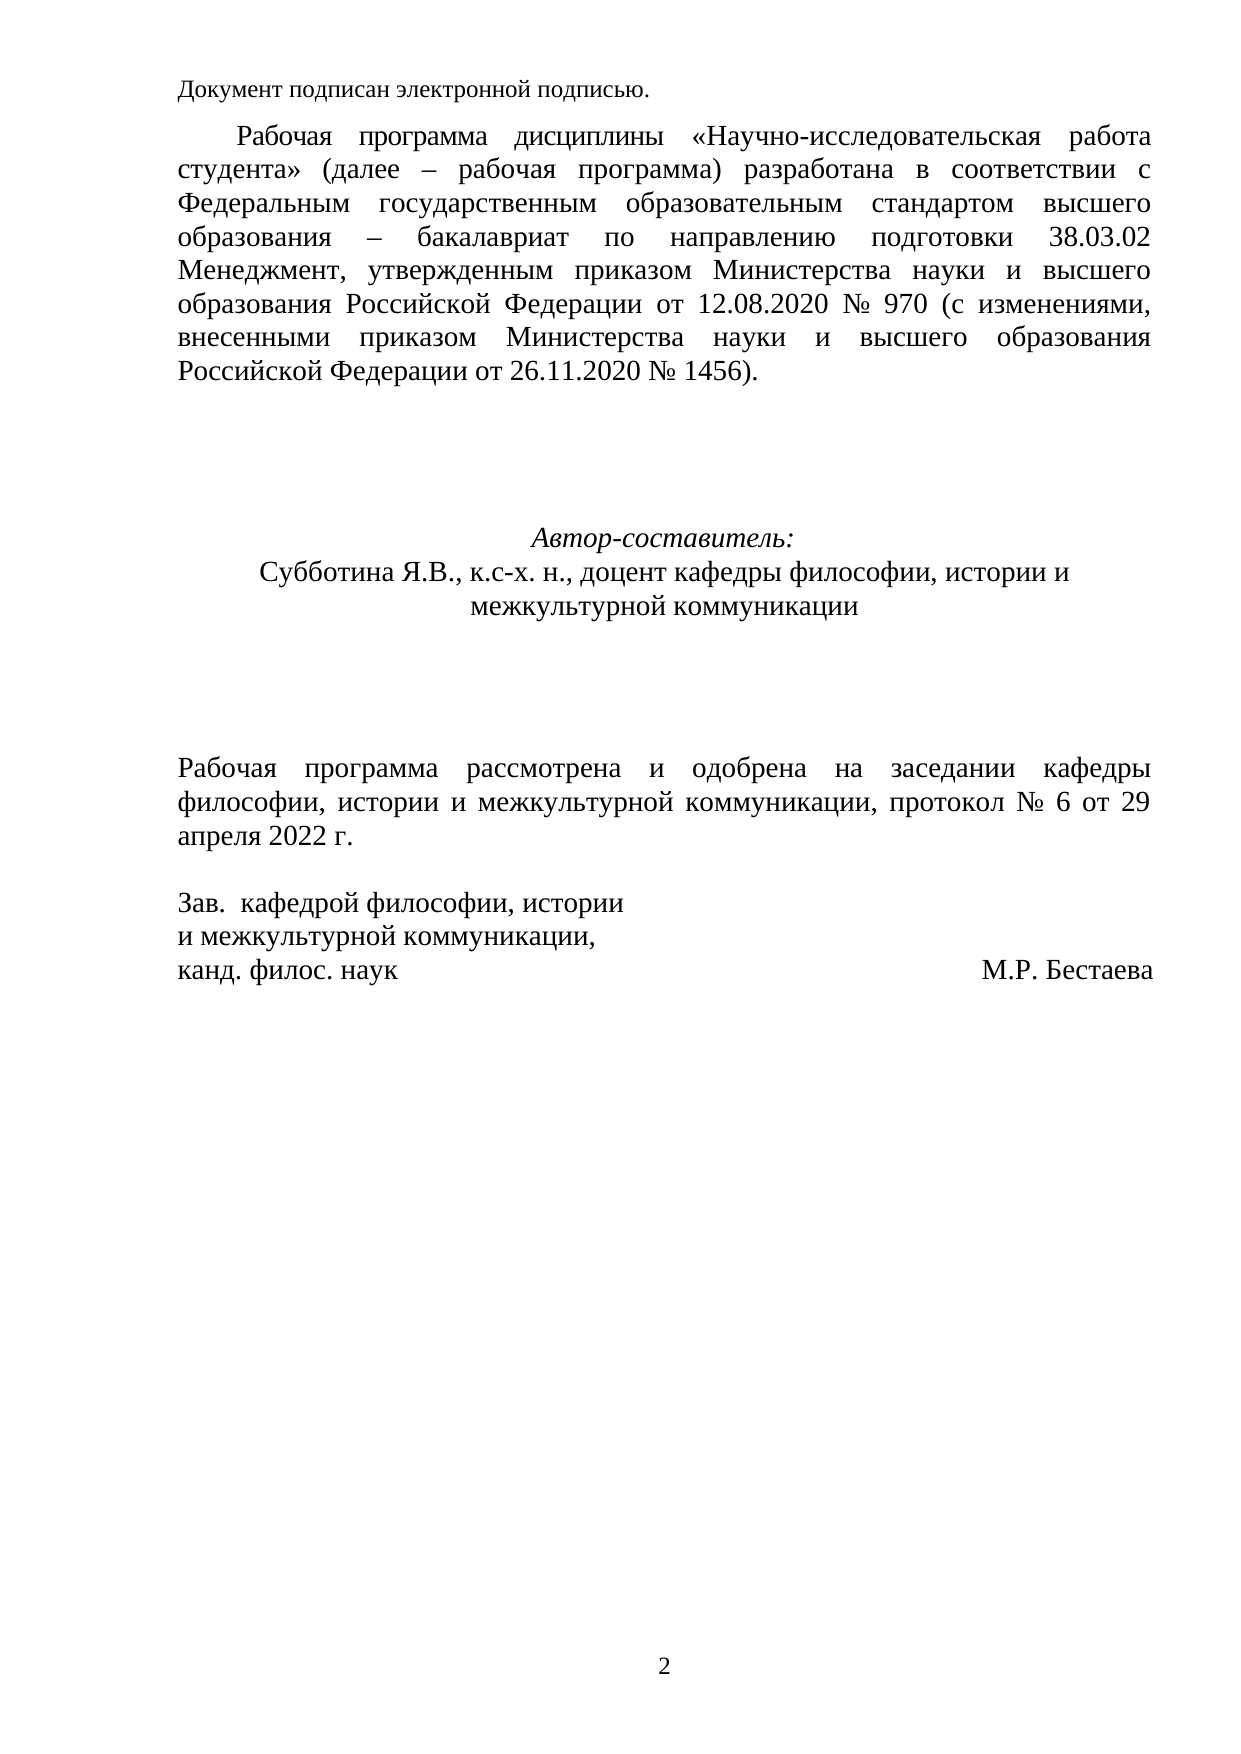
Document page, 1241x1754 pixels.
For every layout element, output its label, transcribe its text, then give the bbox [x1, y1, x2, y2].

text Автор-составитель: [177, 521, 1152, 554]
text Субботина Я.В., к.с-х. н., доцент кафедры философии, истории и межкультурной коммуникации [177, 554, 1152, 621]
text Рабочая программа дисциплины «Научно-исследовательская работа студента» (далее – рабочая программа) разработана в соответствии с Федеральным государственным образовательным стандартом высшего образования – бакалавриат по направлению подготовки 38.03.02 Менеджмент, утвержденным приказом Министерства науки и высшего образования Российской Федерации от 12.08.2020 № 970 (с изменениями, внесенными приказом Министерства науки и высшего образования Российской Федерации от 26.11.2020 № 1456). [177, 118, 1152, 386]
text канд. филос. наук М.Р. Бестаева [177, 952, 1208, 985]
text и межкультурной коммуникации, [177, 918, 1152, 952]
text Рабочая программа рассмотрена и одобрена на заседании кафедры философии, истории и межкультурной коммуникации, протокол № 6 от 29 апреля 2022 г. [177, 751, 1152, 851]
text Зав. кафедрой философии, истории [177, 885, 1152, 918]
